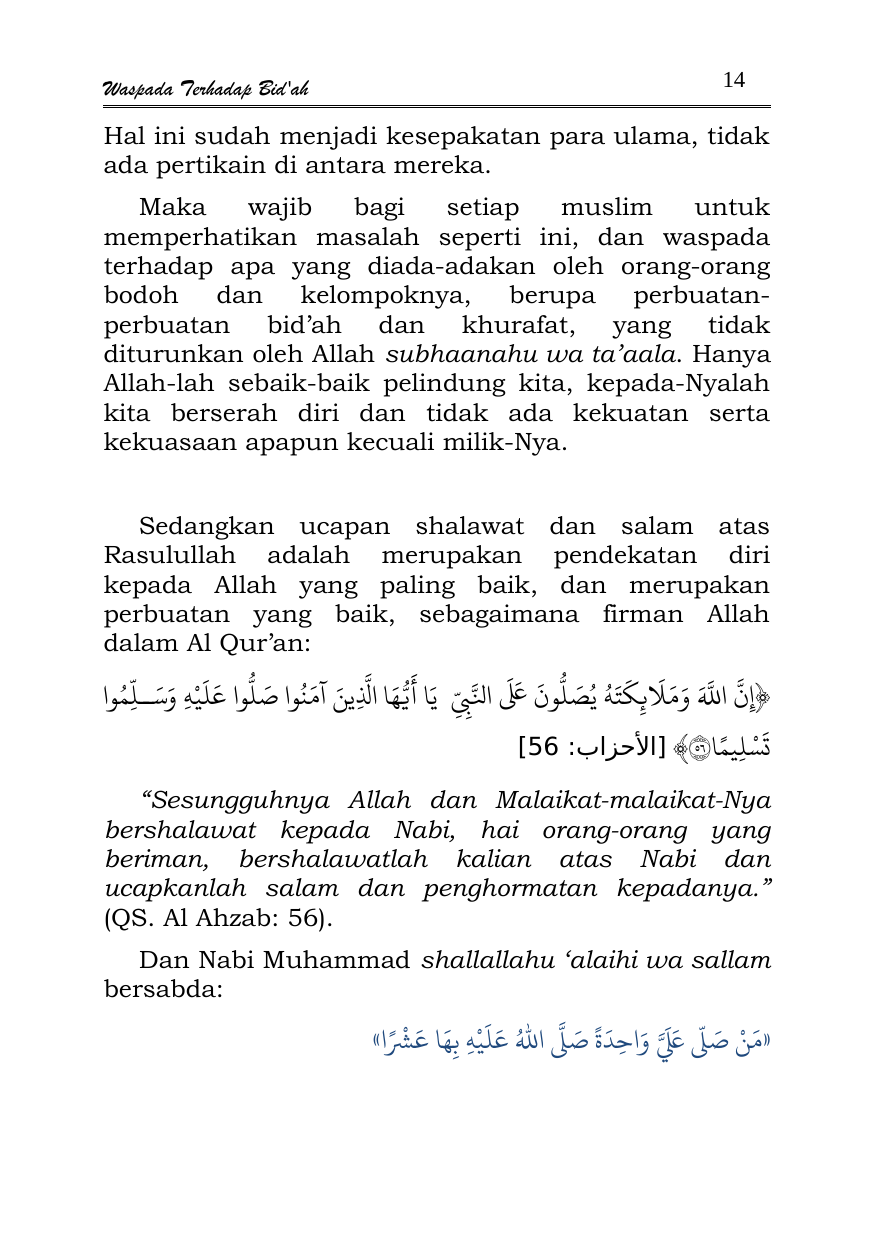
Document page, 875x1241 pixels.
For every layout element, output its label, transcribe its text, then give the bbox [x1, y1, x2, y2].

text Dan Nabi Muhammad shallallahu ‘alaihi wa sallam bersabda: [103, 944, 771, 1003]
text “Sesungguhnya Allah dan Malaikat-malaikat-Nya bershalawat kepada Nabi, hai orang-orang yang beriman, bershalawatlah kalian atas Nabi dan ucapkanlah salam dan penghormatan kepadanya.” (QS. Al Ahzab: 56). [103, 785, 771, 932]
text Sedangkan ucapan shalawat dan salam atas Rasulullah adalah merupakan pendekatan diri kepada Allah yang paling baik, dan merupakan perbuatan yang baik, sebagaimana firman Allah dalam Al Qur’an: [103, 511, 771, 658]
text Maka wajib bagi setiap muslim untuk memperhatikan masalah seperti ini, dan waspada terhadap apa yang diada-adakan oleh orang-orang bodoh dan kelompoknya, berupa perbuatan-perbuatan bid’ah dan khurafat, yang tidak diturunkan oleh Allah subhaanahu wa ta’aala. Hanya Allah-lah sebaik-baik pelindung kita, kepada-Nyalah kita berserah diri dan tidak ada kekuatan serta kekuasaan apapun kecuali milik-Nya. [103, 192, 771, 456]
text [103, 121, 771, 179]
text «مَنْ صَلّى عَلَيَّ وَاحِدَةً صَلَّى اللهُ عَلَيْهِ بِهَا عَشْرًا» [103, 1016, 771, 1065]
text ﴿إِنَّ اللَّهَ وَمَلَائِكَتَهُ يُصَلُّونَ عَلَى النَّبِيِّ يَا أَيُّهَا الَّذِينَ آمَنُوا صَلُّوا عَلَيْهِ وَسَلِّمُوا تَسْلِيمًا٥٦﴾ [الأحزاب: 56] [103, 670, 771, 773]
